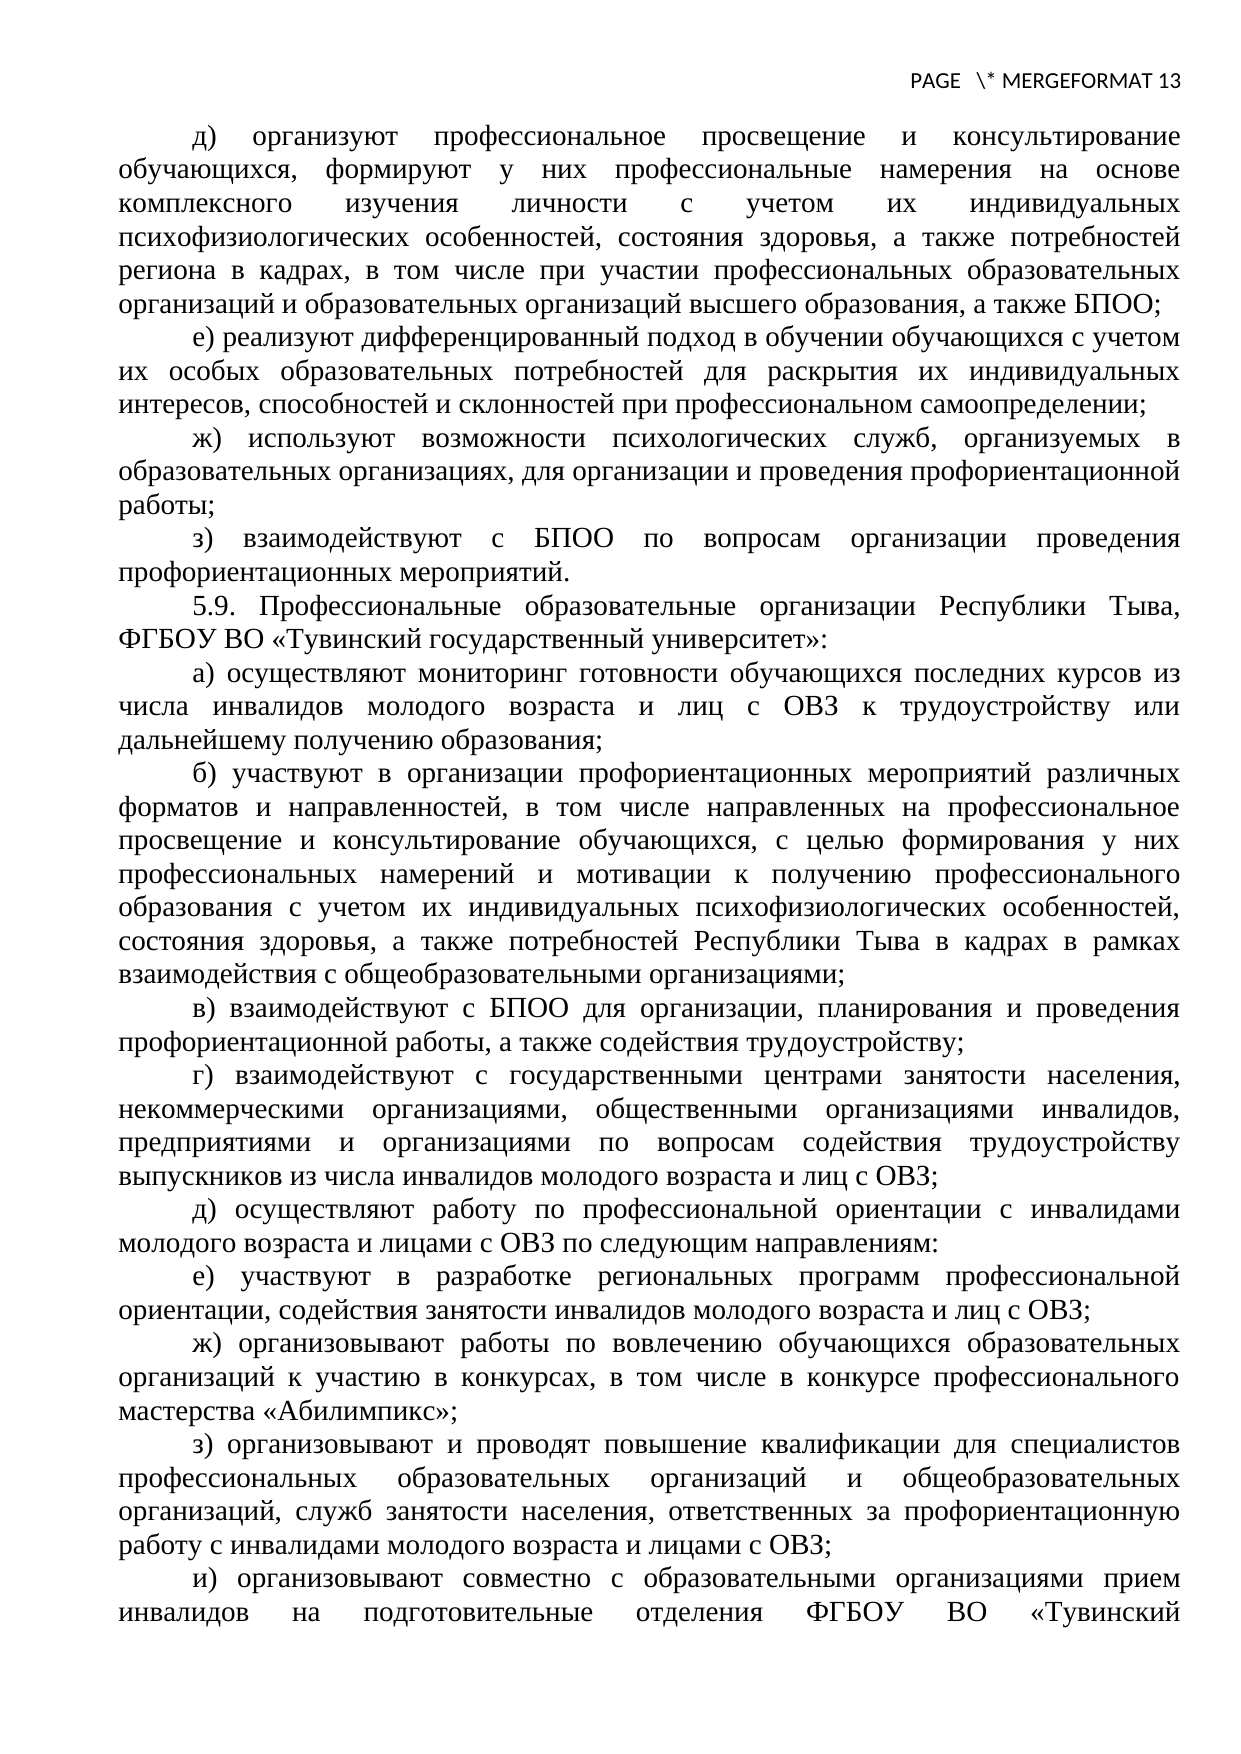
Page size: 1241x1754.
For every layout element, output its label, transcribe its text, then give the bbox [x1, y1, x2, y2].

text е) реализуют дифференцированный подход в обучении обучающихся с учетом их особых образовательных потребностей для раскрытия их индивидуальных интересов, способностей и склонностей при профессиональном самоопределении; [118, 319, 1181, 420]
text ж) организовывают работы по вовлечению обучающихся образовательных организаций к участию в конкурсах, в том числе в конкурсе профессионального мастерства «Абилимпикс»; [118, 1326, 1181, 1426]
text б) участвуют в организации профориентационных мероприятий различных форматов и направленностей, в том числе направленных на профессиональное просвещение и консультирование обучающихся, с целью формирования у них профессиональных намерений и мотивации к получению профессионального образования с учетом их индивидуальных психофизиологических особенностей, состояния здоровья, а также потребностей Республики Тыва в кадрах в рамках взаимодействия с общеобразовательными организациями; [118, 755, 1181, 990]
text ж) используют возможности психологических служб, организуемых в образовательных организациях, для организации и проведения профориентационной работы; [118, 420, 1181, 521]
text г) взаимодействуют с государственными центрами занятости населения, некоммерческими организациями, общественными организациями инвалидов, предприятиями и организациями по вопросам содействия трудоустройству выпускников из числа инвалидов молодого возраста и лиц с ОВЗ; [118, 1057, 1181, 1191]
text з) организовывают и проводят повышение квалификации для специалистов профессиональных образовательных организаций и общеобразовательных организаций, служб занятости населения, ответственных за профориентационную работу с инвалидами молодого возраста и лицами с ОВЗ; [118, 1426, 1181, 1560]
text д) организуют профессиональное просвещение и консультирование обучающихся, формируют у них профессиональные намерения на основе комплексного изучения личности с учетом их индивидуальных психофизиологических особенностей, состояния здоровья, а также потребностей региона в кадрах, в том числе при участии профессиональных образовательных организаций и образовательных организаций высшего образования, а также БПОО; [118, 118, 1181, 319]
text в) взаимодействуют с БПОО для организации, планирования и проведения профориентационной работы, а также содействия трудоустройству; [118, 990, 1181, 1057]
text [118, 1560, 1181, 1627]
text 5.9. Профессиональные образовательные организации Республики Тыва, ФГБОУ ВО «Тувинский государственный университет»: [118, 588, 1181, 655]
text з) взаимодействуют с БПОО по вопросам организации проведения профориентационных мероприятий. [118, 521, 1181, 588]
text а) осуществляют мониторинг готовности обучающихся последних курсов из числа инвалидов молодого возраста и лиц с ОВЗ к трудоустройству или дальнейшему получению образования; [118, 655, 1181, 755]
text д) осуществляют работу по профессиональной ориентации с инвалидами молодого возраста и лицами с ОВЗ по следующим направлениям: [118, 1191, 1181, 1258]
text е) участвуют в разработке региональных программ профессиональной ориентации, содействия занятости инвалидов молодого возраста и лиц с ОВЗ; [118, 1258, 1181, 1326]
